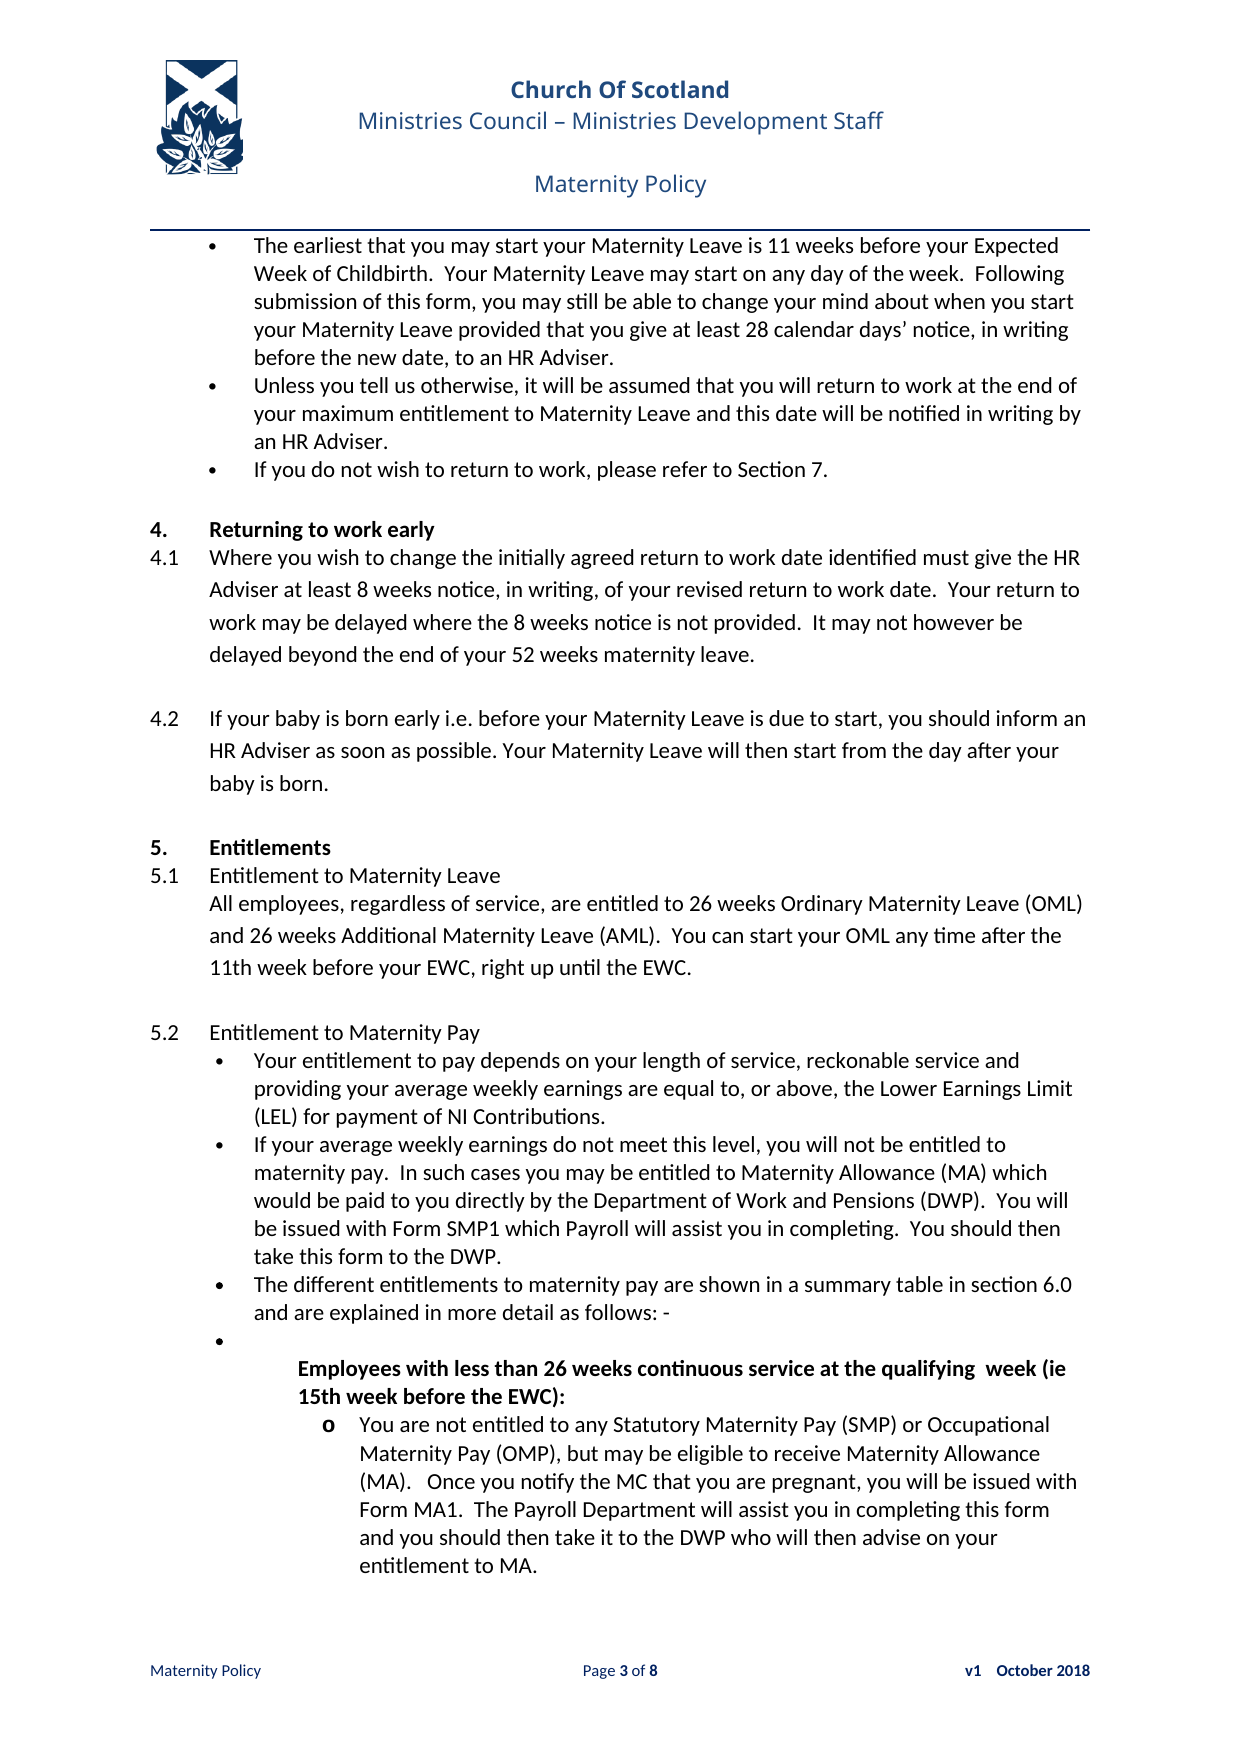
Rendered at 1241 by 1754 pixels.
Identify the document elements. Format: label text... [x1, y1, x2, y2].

list Your entitlement to pay depends on your length of service, reckonable service and providing your average weekly earnings are equal to, or above, the Lower Earnings Limit (LEL) for payment of NI Contributions. [216, 1046, 1090, 1130]
text 4.1 Where you wish to change the initially agreed return to work date identified must give the HR Adviser at least 8 weeks notice, in writing, of your revised return to work date. Your return to work may be delayed where the 8 weeks notice is not provided. It may not however be delayed beyond the end of your 52 weeks maternity leave. [150, 543, 1090, 668]
list Unless you tell us otherwise, it will be assumed that you will return to work at the end of your maximum entitlement to Maternity Leave and this date will be notified in writing by an HR Adviser. [209, 371, 1090, 455]
list Entitlement to Maternity Leave [150, 861, 1090, 889]
list The different entitlements to maternity pay are shown in a summary table in section 6.0 and are explained in more detail as follows: - [216, 1270, 1090, 1326]
list Returning to work early [150, 515, 1090, 543]
text Employees with less than 26 weeks continuous service at the qualifying week (ie 15th week before the EWC): [298, 1354, 1090, 1410]
list You are not entitled to any Statutory Maternity Pay (SMP) or Occupational Maternity Pay (OMP), but may be eligible to receive Maternity Allowance (MA). Once you notify the MC that you are pregnant, you will be issued with Form MA1. The Payroll Department will assist you in completing this form and you should then take it to the DWP who will then advise on your entitlement to MA. [322, 1410, 1090, 1579]
list The earliest that you may start your Maternity Leave is 11 weeks before your Expected Week of Childbirth. Your Maternity Leave may start on any day of the week. Following submission of this form, you may still be able to change your mind about when you start your Maternity Leave provided that you give at least 28 calendar days’ notice, in writing before the new date, to an HR Adviser. [209, 231, 1090, 371]
list If your average weekly earnings do not meet this level, you will not be entitled to maternity pay. In such cases you may be entitled to Maternity Allowance (MA) which would be paid to you directly by the Department of Work and Pensions (DWP). You will be issued with Form SMP1 which Payroll will assist you in completing. You should then take this form to the DWP. [216, 1130, 1090, 1270]
picture [155, 60, 243, 173]
list Entitlement to Maternity Pay [150, 1018, 1090, 1046]
text 4.2 If your baby is born early i.e. before your Maternity Leave is due to start, you should inform an HR Adviser as soon as possible. Your Maternity Leave will then start from the day after your baby is born. [150, 704, 1090, 797]
text All employees, regardless of service, are entitled to 26 weeks Ordinary Maternity Leave (OML) and 26 weeks Additional Maternity Leave (AML). You can start your OML any time after the 11th week before your EWC, right up until the EWC. [209, 889, 1090, 981]
list Entitlements [150, 833, 1090, 861]
list If you do not wish to return to work, please refer to Section 7. [209, 455, 1090, 483]
